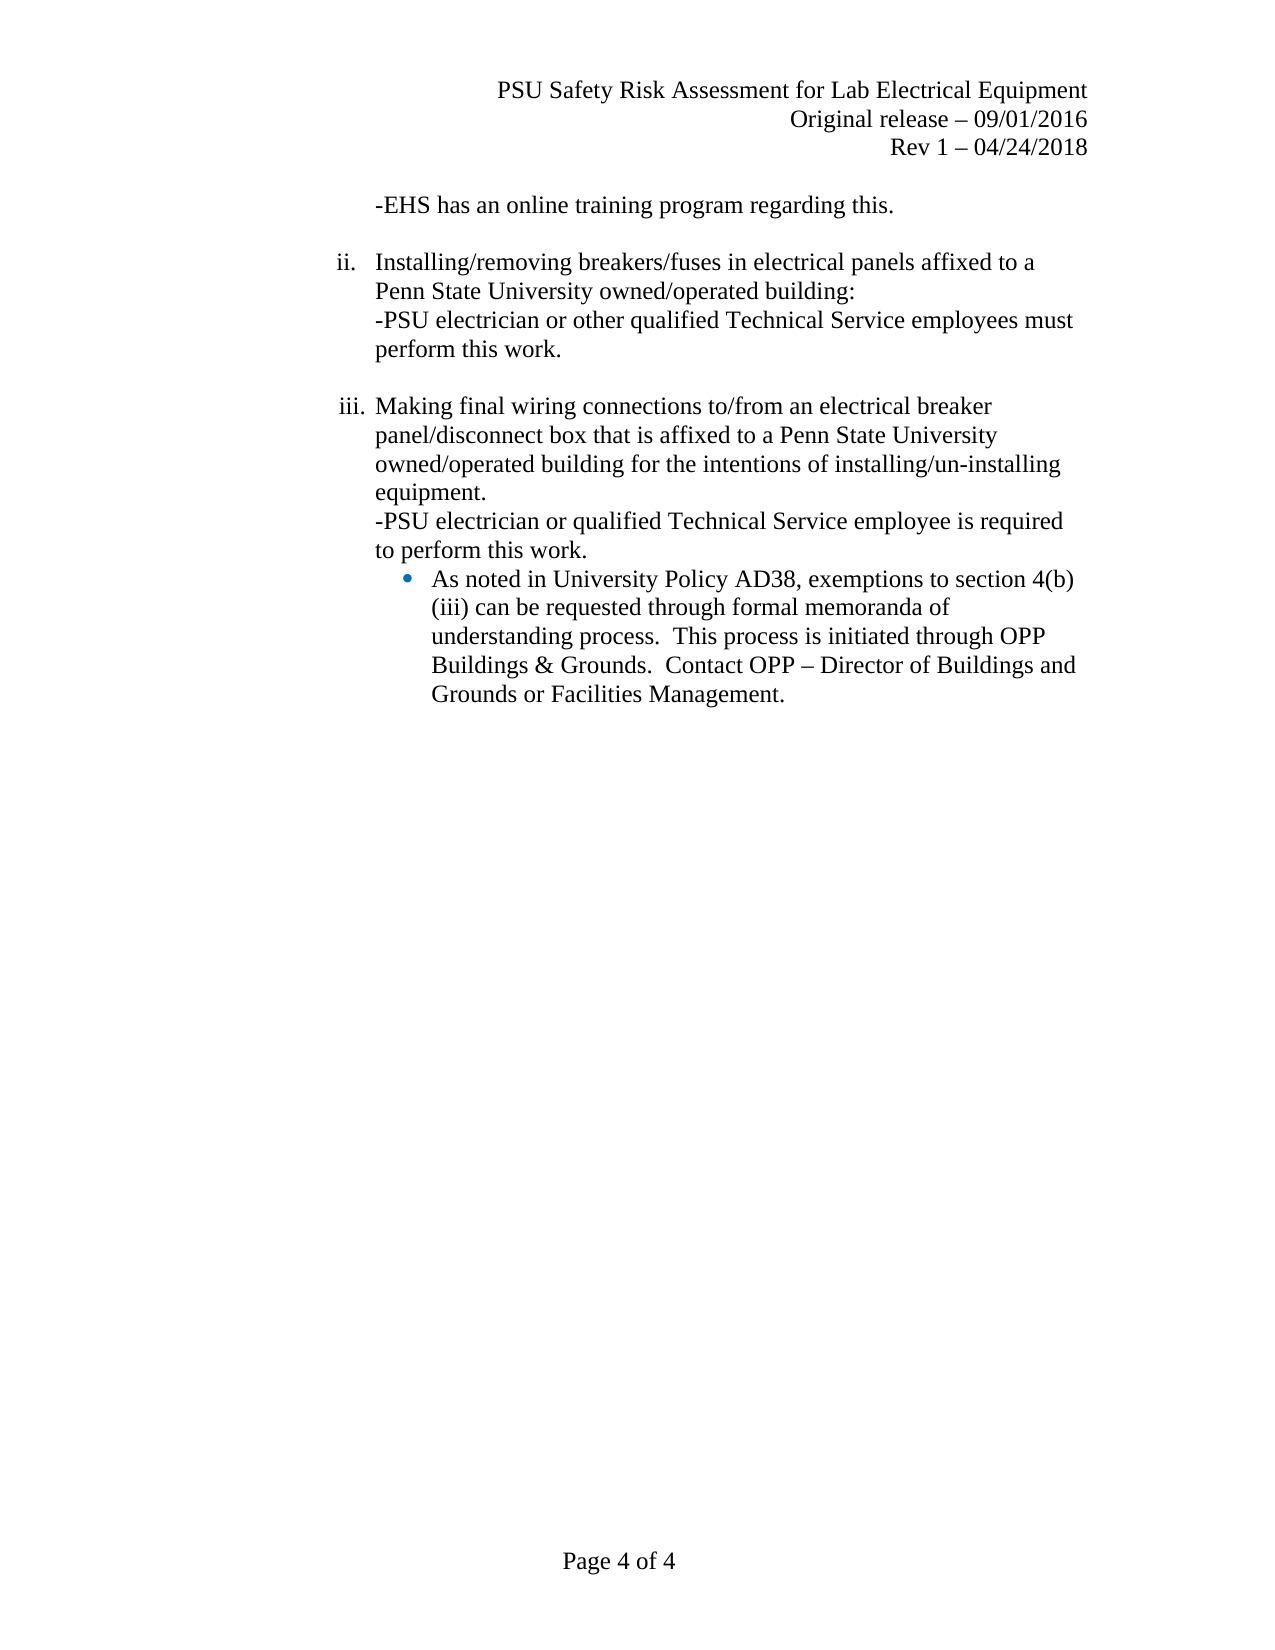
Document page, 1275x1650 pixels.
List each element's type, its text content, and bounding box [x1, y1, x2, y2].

text -PSU electrician or qualified Technical Service employee is required to perform this work. [375, 506, 1087, 564]
list As noted in University Policy AD38, exemptions to section 4(b)(iii) can be requested through formal memoranda of understanding process. This process is initiated through OPP Buildings & Grounds. Contact OPP – Director of Buildings and Grounds or Facilities Management. [403, 564, 1087, 707]
list Installing/removing breakers/fuses in electrical panels affixed to a Penn State University owned/operated building: [356, 247, 1087, 305]
list Making final wiring connections to/from an electrical breaker panel/disconnect box that is affixed to a Penn State University owned/operated building for the intentions of installing/un-installing equipment. [366, 391, 1087, 506]
text -PSU electrician or other qualified Technical Service employees must perform this work. [375, 305, 1087, 362]
text -EHS has an online training program regarding this. [366, 190, 1087, 219]
